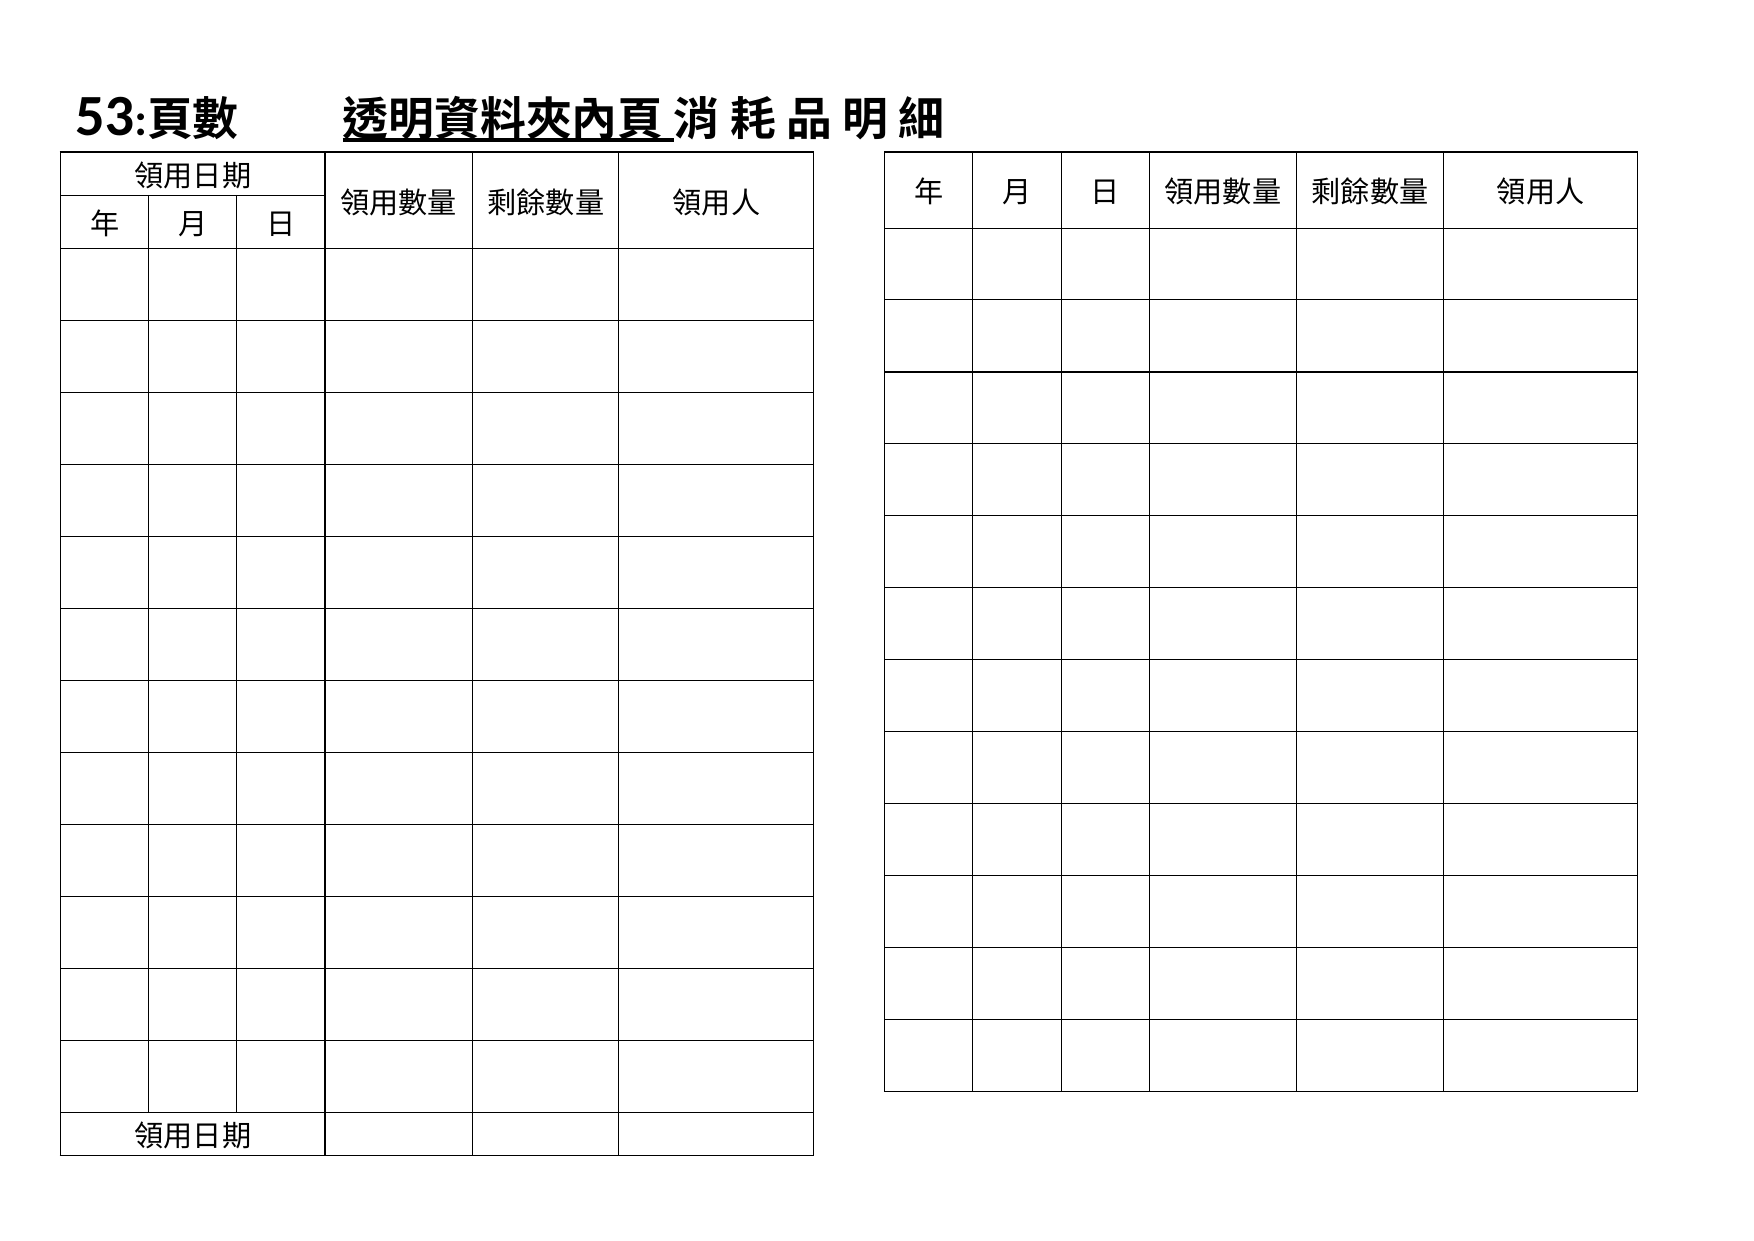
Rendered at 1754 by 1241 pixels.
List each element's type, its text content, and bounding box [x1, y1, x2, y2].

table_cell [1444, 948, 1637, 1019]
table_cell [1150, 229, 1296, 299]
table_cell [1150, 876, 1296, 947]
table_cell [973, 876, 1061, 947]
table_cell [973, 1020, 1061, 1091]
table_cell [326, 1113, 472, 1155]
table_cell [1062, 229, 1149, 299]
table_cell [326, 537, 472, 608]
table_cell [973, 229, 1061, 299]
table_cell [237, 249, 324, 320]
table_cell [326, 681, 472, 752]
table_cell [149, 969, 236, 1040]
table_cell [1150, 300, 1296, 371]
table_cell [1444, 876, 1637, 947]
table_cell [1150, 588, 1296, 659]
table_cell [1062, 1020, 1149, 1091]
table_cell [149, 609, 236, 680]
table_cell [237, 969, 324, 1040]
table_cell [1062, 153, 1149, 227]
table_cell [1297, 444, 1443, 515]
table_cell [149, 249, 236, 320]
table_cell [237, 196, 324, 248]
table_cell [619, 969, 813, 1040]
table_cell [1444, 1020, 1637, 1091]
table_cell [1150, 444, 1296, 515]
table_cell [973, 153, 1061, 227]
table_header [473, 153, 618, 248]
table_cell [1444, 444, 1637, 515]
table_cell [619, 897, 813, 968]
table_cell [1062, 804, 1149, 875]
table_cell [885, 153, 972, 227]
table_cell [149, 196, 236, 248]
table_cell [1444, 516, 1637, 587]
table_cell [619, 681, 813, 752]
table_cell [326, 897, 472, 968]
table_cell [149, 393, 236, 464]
text 53:頁數 透明資料夾內頁 消 耗 品 明 細 [75, 76, 1679, 151]
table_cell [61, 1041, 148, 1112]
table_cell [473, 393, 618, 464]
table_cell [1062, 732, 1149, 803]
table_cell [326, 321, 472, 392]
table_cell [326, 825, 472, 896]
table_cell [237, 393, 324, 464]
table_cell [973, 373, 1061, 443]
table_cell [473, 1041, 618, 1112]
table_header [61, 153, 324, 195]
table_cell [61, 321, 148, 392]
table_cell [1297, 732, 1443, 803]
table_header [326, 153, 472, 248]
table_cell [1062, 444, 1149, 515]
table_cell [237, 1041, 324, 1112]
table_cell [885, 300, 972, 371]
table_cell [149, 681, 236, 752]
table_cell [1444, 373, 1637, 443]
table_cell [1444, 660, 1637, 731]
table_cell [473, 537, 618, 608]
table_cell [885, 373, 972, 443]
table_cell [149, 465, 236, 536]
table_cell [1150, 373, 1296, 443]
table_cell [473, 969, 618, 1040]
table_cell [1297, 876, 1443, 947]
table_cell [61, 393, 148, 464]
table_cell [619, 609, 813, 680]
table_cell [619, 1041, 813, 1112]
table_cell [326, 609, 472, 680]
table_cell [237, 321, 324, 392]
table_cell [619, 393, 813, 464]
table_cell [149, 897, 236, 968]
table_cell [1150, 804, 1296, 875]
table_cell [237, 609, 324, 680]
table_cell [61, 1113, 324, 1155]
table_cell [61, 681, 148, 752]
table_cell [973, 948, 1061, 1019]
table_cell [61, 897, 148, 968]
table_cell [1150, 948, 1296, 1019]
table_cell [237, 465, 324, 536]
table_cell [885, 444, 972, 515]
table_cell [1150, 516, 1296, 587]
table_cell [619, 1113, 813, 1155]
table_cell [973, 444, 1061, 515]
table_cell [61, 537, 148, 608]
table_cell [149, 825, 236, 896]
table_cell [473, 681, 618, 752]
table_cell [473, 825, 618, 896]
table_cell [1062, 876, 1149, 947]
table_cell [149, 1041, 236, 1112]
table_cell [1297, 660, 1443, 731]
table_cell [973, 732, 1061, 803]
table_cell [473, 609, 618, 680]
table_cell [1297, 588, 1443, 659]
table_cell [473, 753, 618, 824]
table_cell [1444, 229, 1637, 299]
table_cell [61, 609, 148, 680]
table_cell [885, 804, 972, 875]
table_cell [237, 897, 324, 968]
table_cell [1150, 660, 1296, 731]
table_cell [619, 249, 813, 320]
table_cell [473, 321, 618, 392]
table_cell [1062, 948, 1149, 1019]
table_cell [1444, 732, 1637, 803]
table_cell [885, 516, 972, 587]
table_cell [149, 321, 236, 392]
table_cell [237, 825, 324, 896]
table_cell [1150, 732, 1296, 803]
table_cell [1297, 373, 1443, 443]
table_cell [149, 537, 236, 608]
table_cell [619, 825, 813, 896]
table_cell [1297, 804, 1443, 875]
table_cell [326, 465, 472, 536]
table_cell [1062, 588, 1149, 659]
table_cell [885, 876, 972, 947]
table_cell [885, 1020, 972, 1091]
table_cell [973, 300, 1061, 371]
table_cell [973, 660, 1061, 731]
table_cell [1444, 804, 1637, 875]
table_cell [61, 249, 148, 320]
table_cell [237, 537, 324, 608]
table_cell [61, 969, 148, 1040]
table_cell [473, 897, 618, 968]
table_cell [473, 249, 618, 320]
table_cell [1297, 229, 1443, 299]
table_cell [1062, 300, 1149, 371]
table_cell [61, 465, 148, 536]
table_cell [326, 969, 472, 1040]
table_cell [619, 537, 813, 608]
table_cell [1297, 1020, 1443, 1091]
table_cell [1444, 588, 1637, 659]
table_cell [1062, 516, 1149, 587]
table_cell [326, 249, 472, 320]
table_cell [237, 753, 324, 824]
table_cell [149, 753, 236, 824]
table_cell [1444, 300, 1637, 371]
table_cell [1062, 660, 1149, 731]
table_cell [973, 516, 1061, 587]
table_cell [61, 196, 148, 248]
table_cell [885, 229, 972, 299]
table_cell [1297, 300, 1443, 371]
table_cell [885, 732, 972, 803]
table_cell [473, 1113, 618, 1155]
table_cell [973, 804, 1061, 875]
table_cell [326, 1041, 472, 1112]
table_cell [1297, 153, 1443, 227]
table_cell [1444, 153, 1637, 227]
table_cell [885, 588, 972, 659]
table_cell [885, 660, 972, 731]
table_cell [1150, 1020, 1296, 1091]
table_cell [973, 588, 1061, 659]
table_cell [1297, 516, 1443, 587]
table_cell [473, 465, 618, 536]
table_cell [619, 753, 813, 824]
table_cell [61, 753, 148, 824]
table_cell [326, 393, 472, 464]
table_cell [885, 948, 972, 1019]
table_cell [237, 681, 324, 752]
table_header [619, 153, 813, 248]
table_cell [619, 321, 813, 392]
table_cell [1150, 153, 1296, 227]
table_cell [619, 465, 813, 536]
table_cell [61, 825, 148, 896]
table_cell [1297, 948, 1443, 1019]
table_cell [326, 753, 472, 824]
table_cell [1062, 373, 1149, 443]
